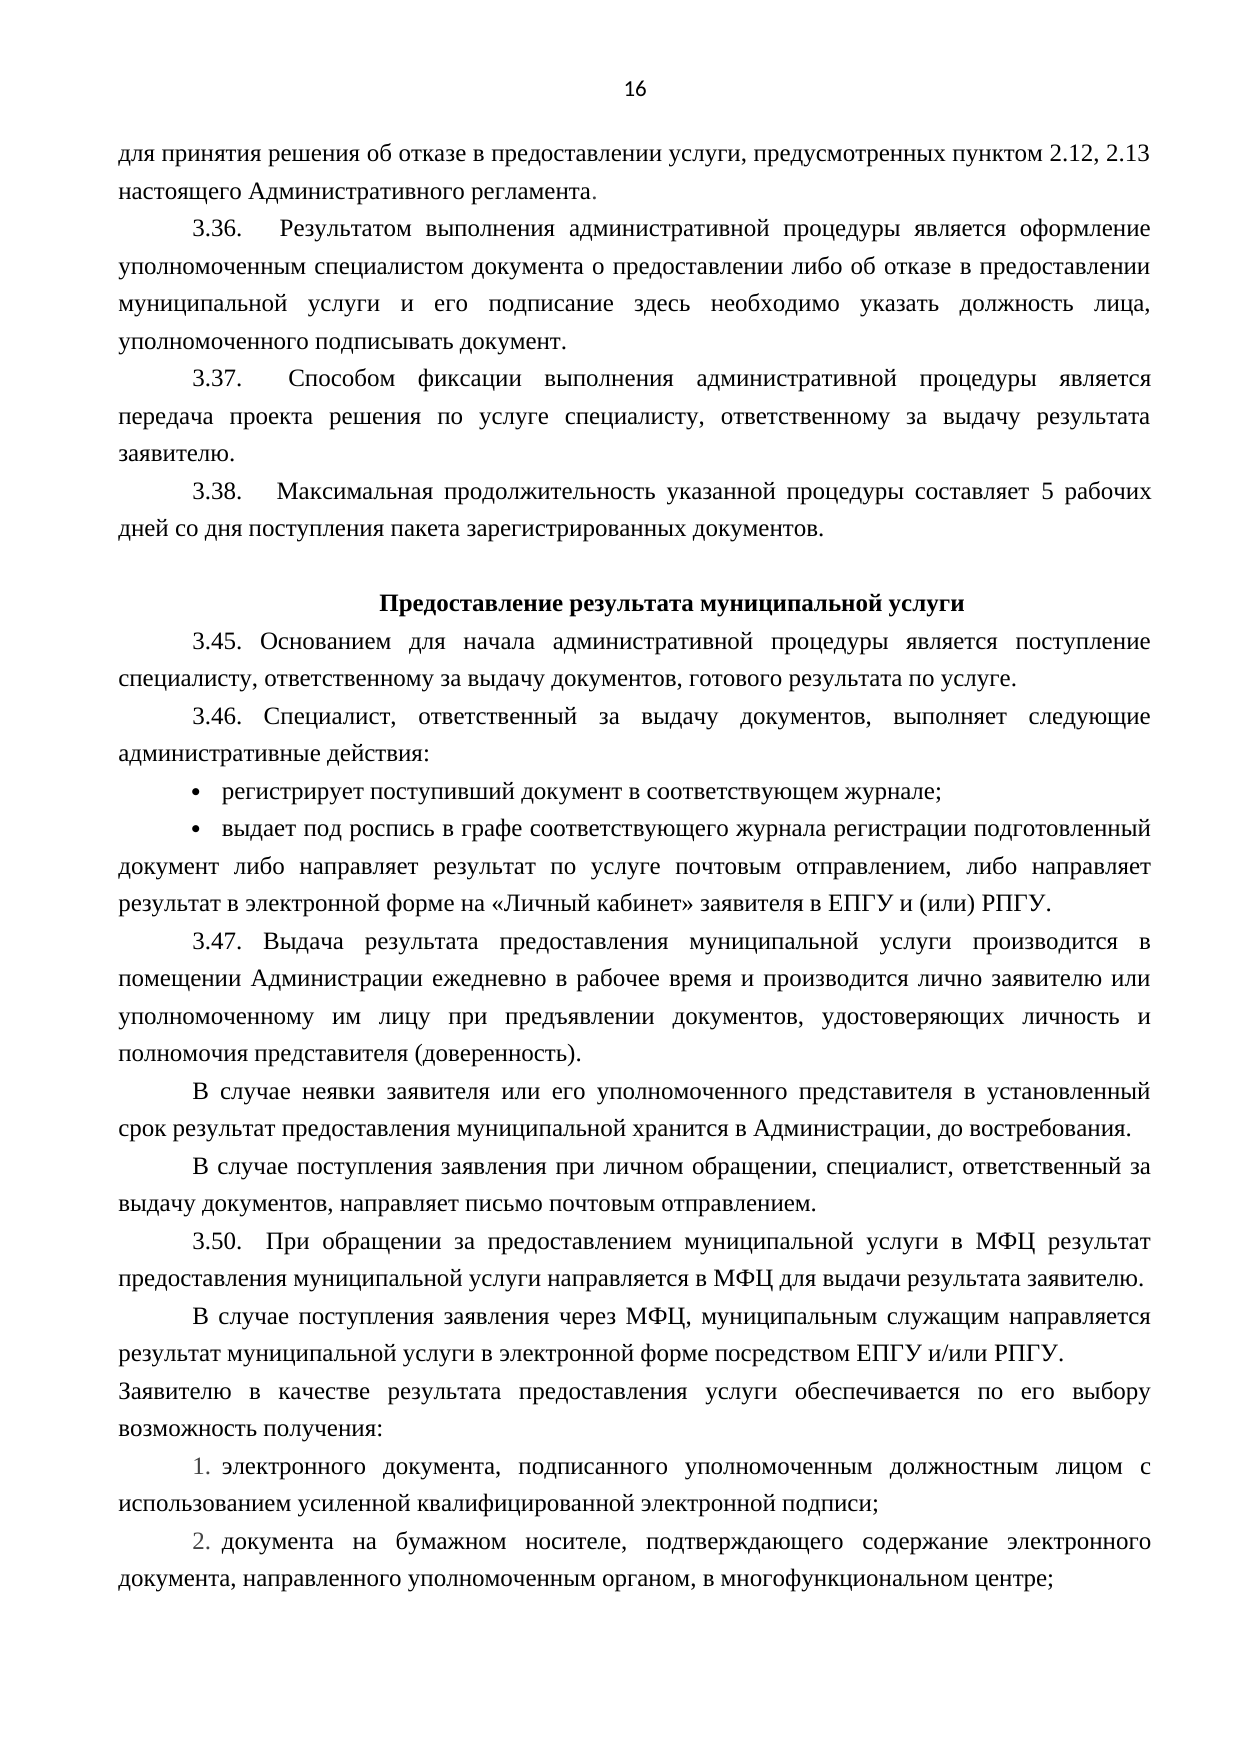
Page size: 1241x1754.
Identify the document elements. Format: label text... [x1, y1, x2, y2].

list документа на бумажном носителе, подтверждающего содержание электронного документа, направленного уполномоченным органом, в многофункциональном центре; [118, 1517, 1152, 1592]
text В случае поступления заявления через МФЦ, муниципальным служащим направляется результат муниципальной услуги в электронной форме посредством ЕПГУ и/или РПГУ. [118, 1292, 1152, 1367]
text Предоставление результата муниципальной услуги [118, 580, 1152, 617]
text 3.45. Основанием для начала административной процедуры является поступление специалисту, ответственному за выдачу документов, готового результата по услуге. [118, 617, 1152, 692]
text В случае поступления заявления при личном обращении, специалист, ответственный за выдачу документов, направляет письмо почтовым отправлением. [118, 1142, 1152, 1217]
text Заявителю в качестве результата предоставления услуги обеспечивается по его выбору возможность получения: [118, 1367, 1152, 1442]
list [118, 130, 1152, 205]
list Результатом выполнения административной процедуры является оформление уполномоченным специалистом документа о предоставлении либо об отказе в предоставлении муниципальной услуги и его подписание здесь необходимо указать должность лица, уполномоченного подписывать документ. [118, 205, 1152, 355]
list регистрирует поступивший документ в соответствующем журнале; [118, 767, 1152, 805]
text 3.47. Выдача результата предоставления муниципальной услуги производится в помещении Администрации ежедневно в рабочее время и производится лично заявителю или уполномоченному им лицу при предъявлении документов, удостоверяющих личность и полномочия представителя (доверенность). [118, 917, 1152, 1067]
text 3.46. Специалист, ответственный за выдачу документов, выполняет следующие административные действия: [118, 692, 1152, 767]
list Способом фиксации выполнения административной процедуры является передача проекта решения по услуге специалисту, ответственному за выдачу результата заявителю. [118, 355, 1152, 467]
text В случае неявки заявителя или его уполномоченного представителя в установленный срок результат предоставления муниципальной хранится в Администрации, до востребования. [118, 1067, 1152, 1142]
list При обращении за предоставлением муниципальной услуги в МФЦ результат предоставления муниципальной услуги направляется в МФЦ для выдачи результата заявителю. [118, 1217, 1152, 1292]
list электронного документа, подписанного уполномоченным должностным лицом с использованием усиленной квалифицированной электронной подписи; [118, 1442, 1152, 1517]
list Максимальная продолжительность указанной процедуры составляет 5 рабочих дней со дня поступления пакета зарегистрированных документов. [118, 467, 1152, 542]
list выдает под роспись в графе соответствующего журнала регистрации подготовленный документ либо направляет результат по услуге почтовым отправлением, либо направляет результат в электронной форме на «Личный кабинет» заявителя в ЕПГУ и (или) РПГУ. [118, 805, 1152, 917]
